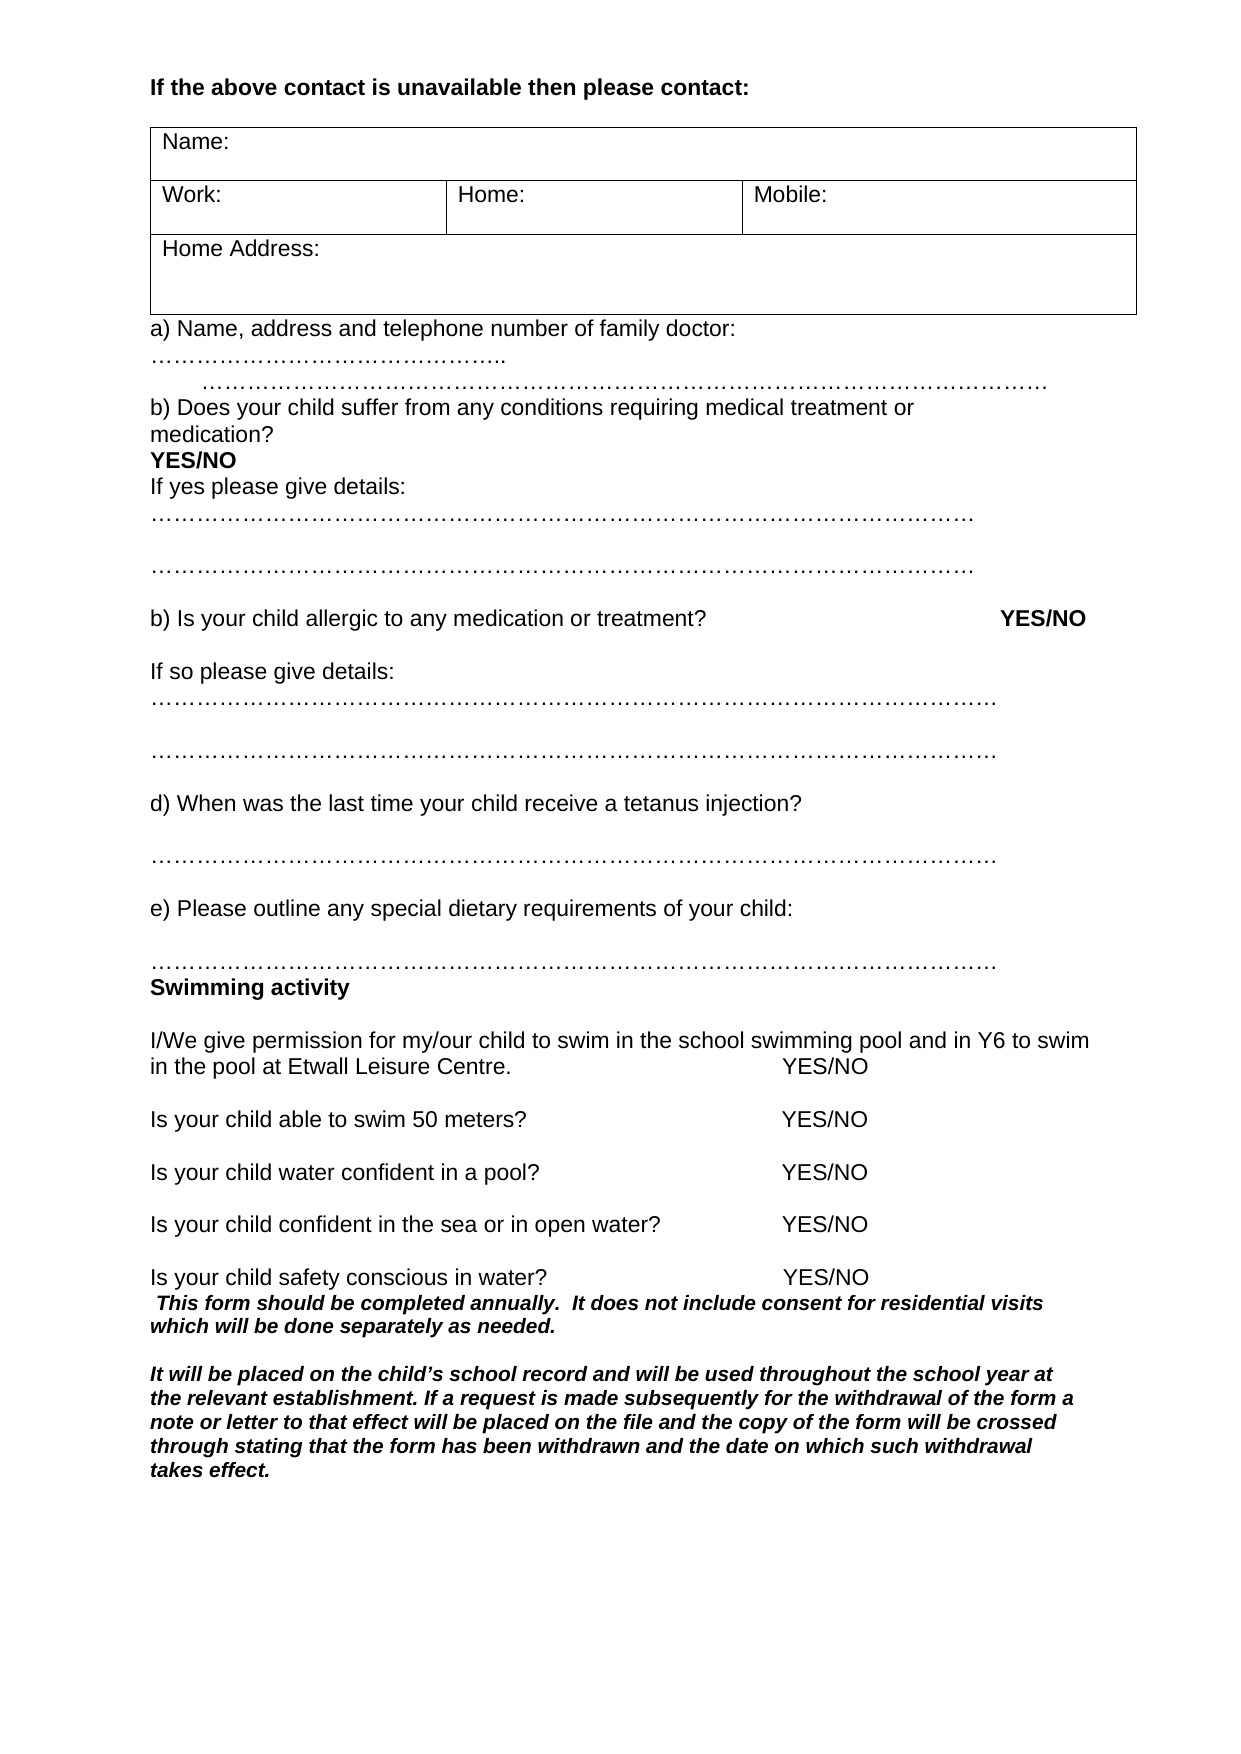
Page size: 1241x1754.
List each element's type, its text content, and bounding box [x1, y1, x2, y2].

text If yes please give details: [150, 473, 1090, 500]
text ……………………………………………………………………………………………… [150, 500, 1090, 526]
text If so please give details: [150, 658, 1090, 684]
text ………………………………………………………………………………………………… [150, 842, 1090, 869]
text ………………………………………………………………………………………………… [150, 948, 1090, 974]
text e) Please outline any special dietary requirements of your child: [150, 895, 1090, 921]
text YES/NO [150, 447, 1090, 473]
text ………………………………………………………………………………………………… [150, 684, 1090, 711]
text If the above contact is unavailable then please contact: [150, 74, 1090, 100]
text ………………………………………………………………………………………………… [150, 737, 1090, 763]
table_cell Mobile: [743, 181, 1136, 234]
table_cell Work: [151, 181, 446, 234]
text b) Is your child allergic to any medication or treatment? YES/NO [150, 605, 1090, 631]
text This form should be completed annually. It does not include consent for residential visits which will be done separately as needed. [150, 1290, 1090, 1338]
text ………………………………………………………………………………………………… [150, 368, 1090, 394]
text Swimming activity [150, 974, 1090, 1000]
text Is your child water confident in a pool? YES/NO [150, 1158, 1090, 1185]
text It will be placed on the child’s school record and will be used throughout the school year at the relevant establishment. If a request is made subsequently for the withdrawal of the form a note or letter to that effect will be placed on the file and the copy of the form will be crossed through stating that the form has been withdrawn and the date on which such withdrawal takes effect. [150, 1362, 1090, 1482]
text b) Does your child suffer from any conditions requiring medical treatment or medication? [150, 394, 1090, 447]
text ……………………………………………………………………………………………… [150, 552, 1090, 579]
text Is your child able to swim 50 meters? YES/NO [150, 1106, 1090, 1132]
table_cell Home: [447, 181, 742, 234]
text Is your child safety conscious in water? YES/NO [150, 1264, 1090, 1290]
table_header Name: [151, 128, 1136, 180]
table_cell Home Address: [151, 235, 1136, 314]
text I/We give permission for my/our child to swim in the school swimming pool and in Y6 to swim in the pool at Etwall Leisure Centre. YES/NO [150, 1027, 1090, 1079]
text Is your child confident in the sea or in open water? YES/NO [150, 1211, 1090, 1238]
text d) When was the last time your child receive a tetanus injection? [150, 789, 1090, 816]
text a) Name, address and telephone number of family doctor:……………………………………….. [150, 315, 1090, 368]
